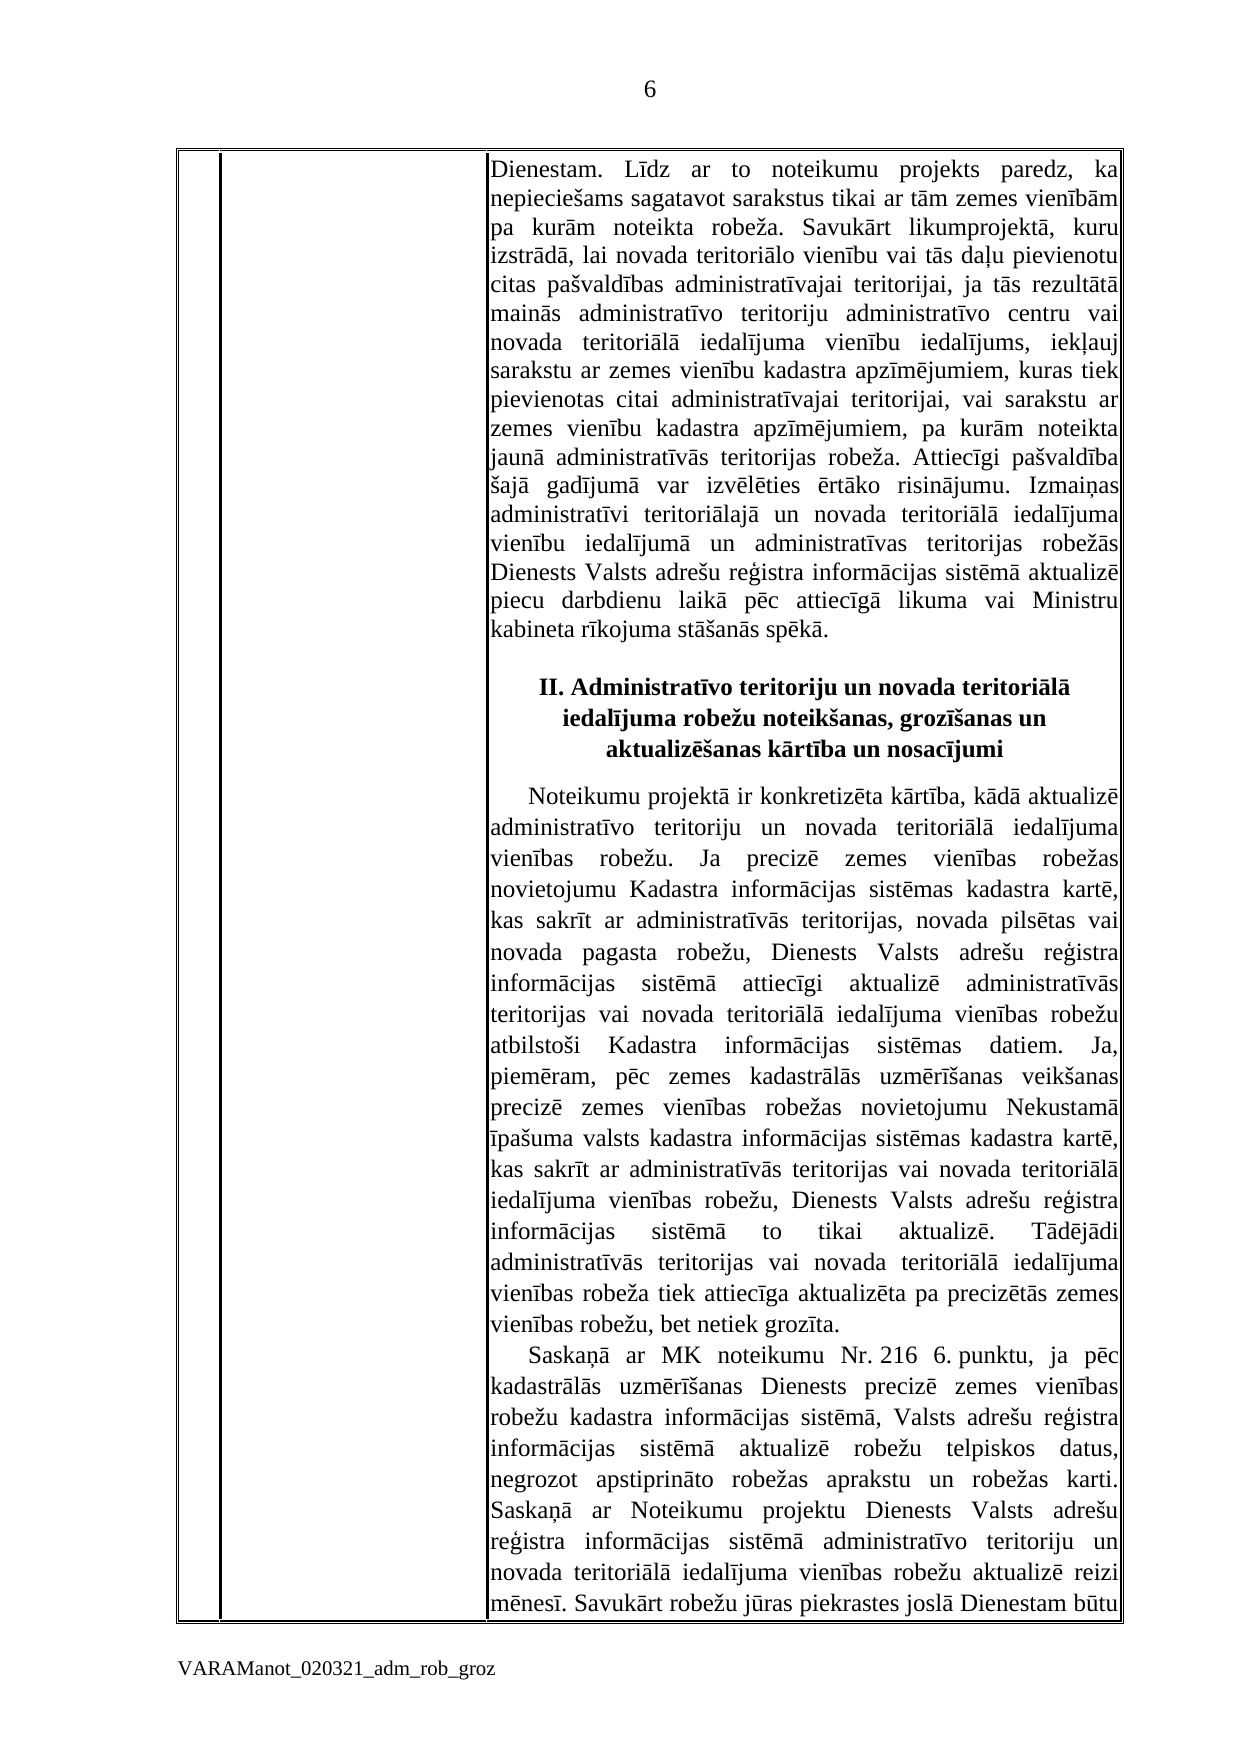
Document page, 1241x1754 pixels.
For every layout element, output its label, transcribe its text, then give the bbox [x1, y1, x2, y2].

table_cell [487, 151, 1120, 1620]
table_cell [220, 149, 487, 1620]
table_cell 2. [177, 149, 220, 1620]
